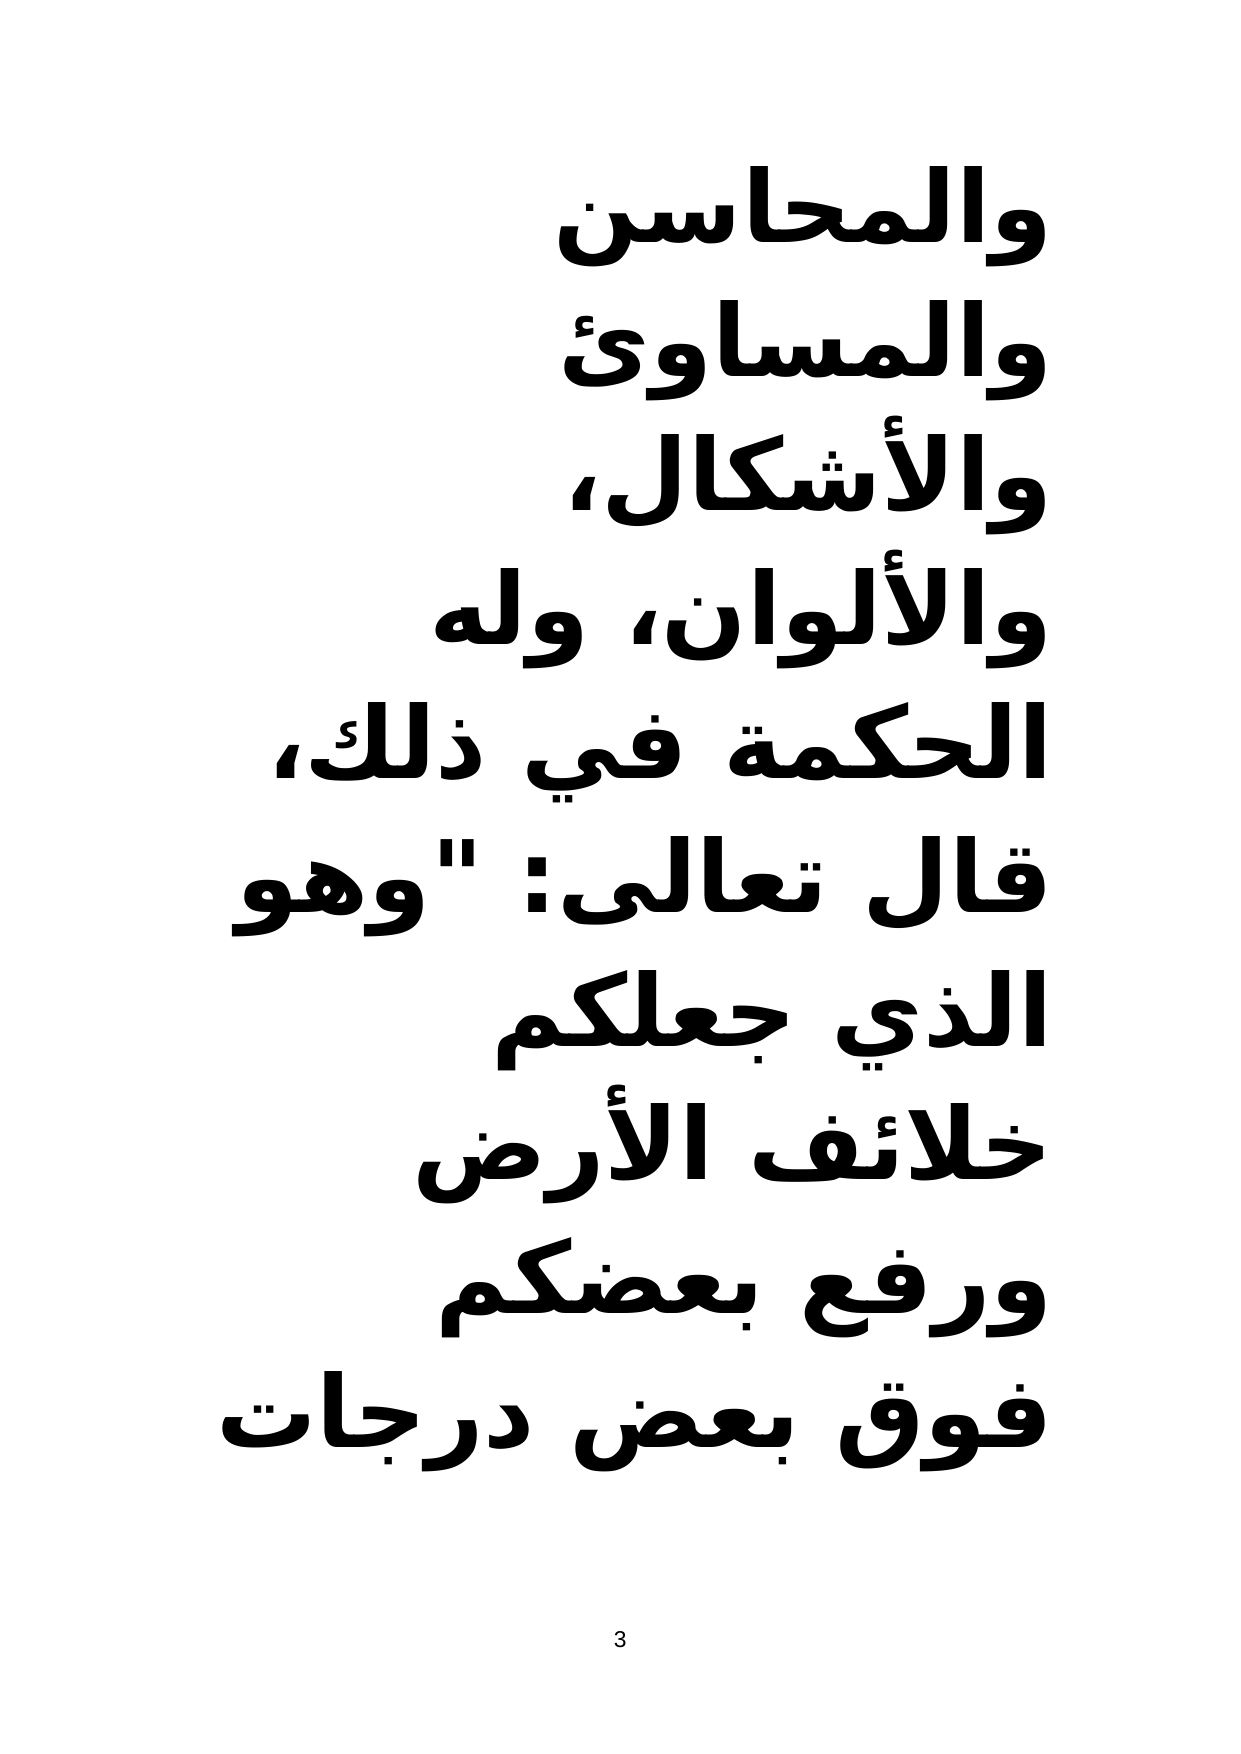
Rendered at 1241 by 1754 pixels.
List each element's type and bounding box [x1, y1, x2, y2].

text [187, 150, 1053, 1471]
